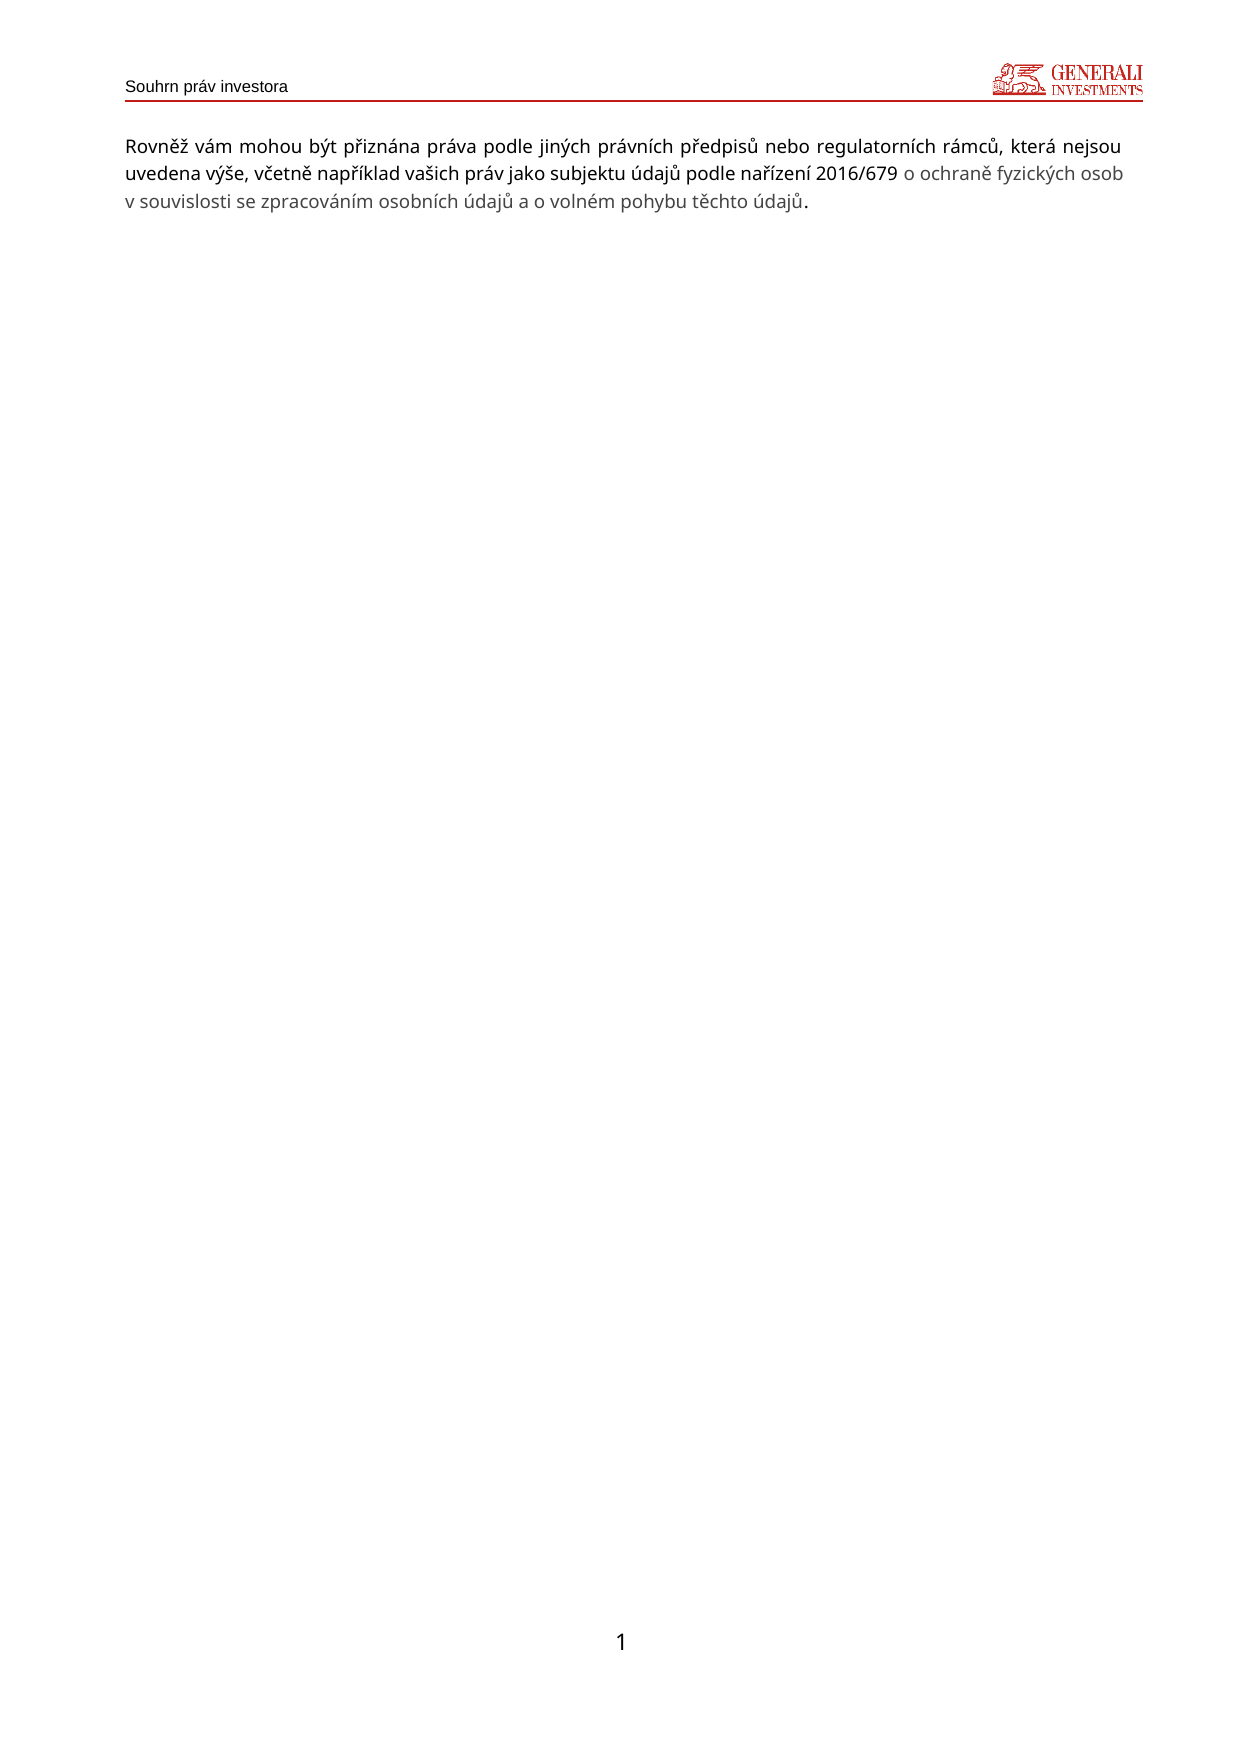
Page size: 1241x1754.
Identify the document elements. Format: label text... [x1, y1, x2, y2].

picture [992, 63, 1143, 96]
text Rovněž vám mohou být přiznána práva podle jiných právních předpisů nebo regulatorních rámců, která nejsou uvedena výše, včetně například vašich práv jako subjektu údajů podle nařízení 2016/679 o ochraně fyzických osob v souvislosti se zpracováním osobních údajů a o volném pohybu těchto údajů. [125, 133, 1123, 213]
